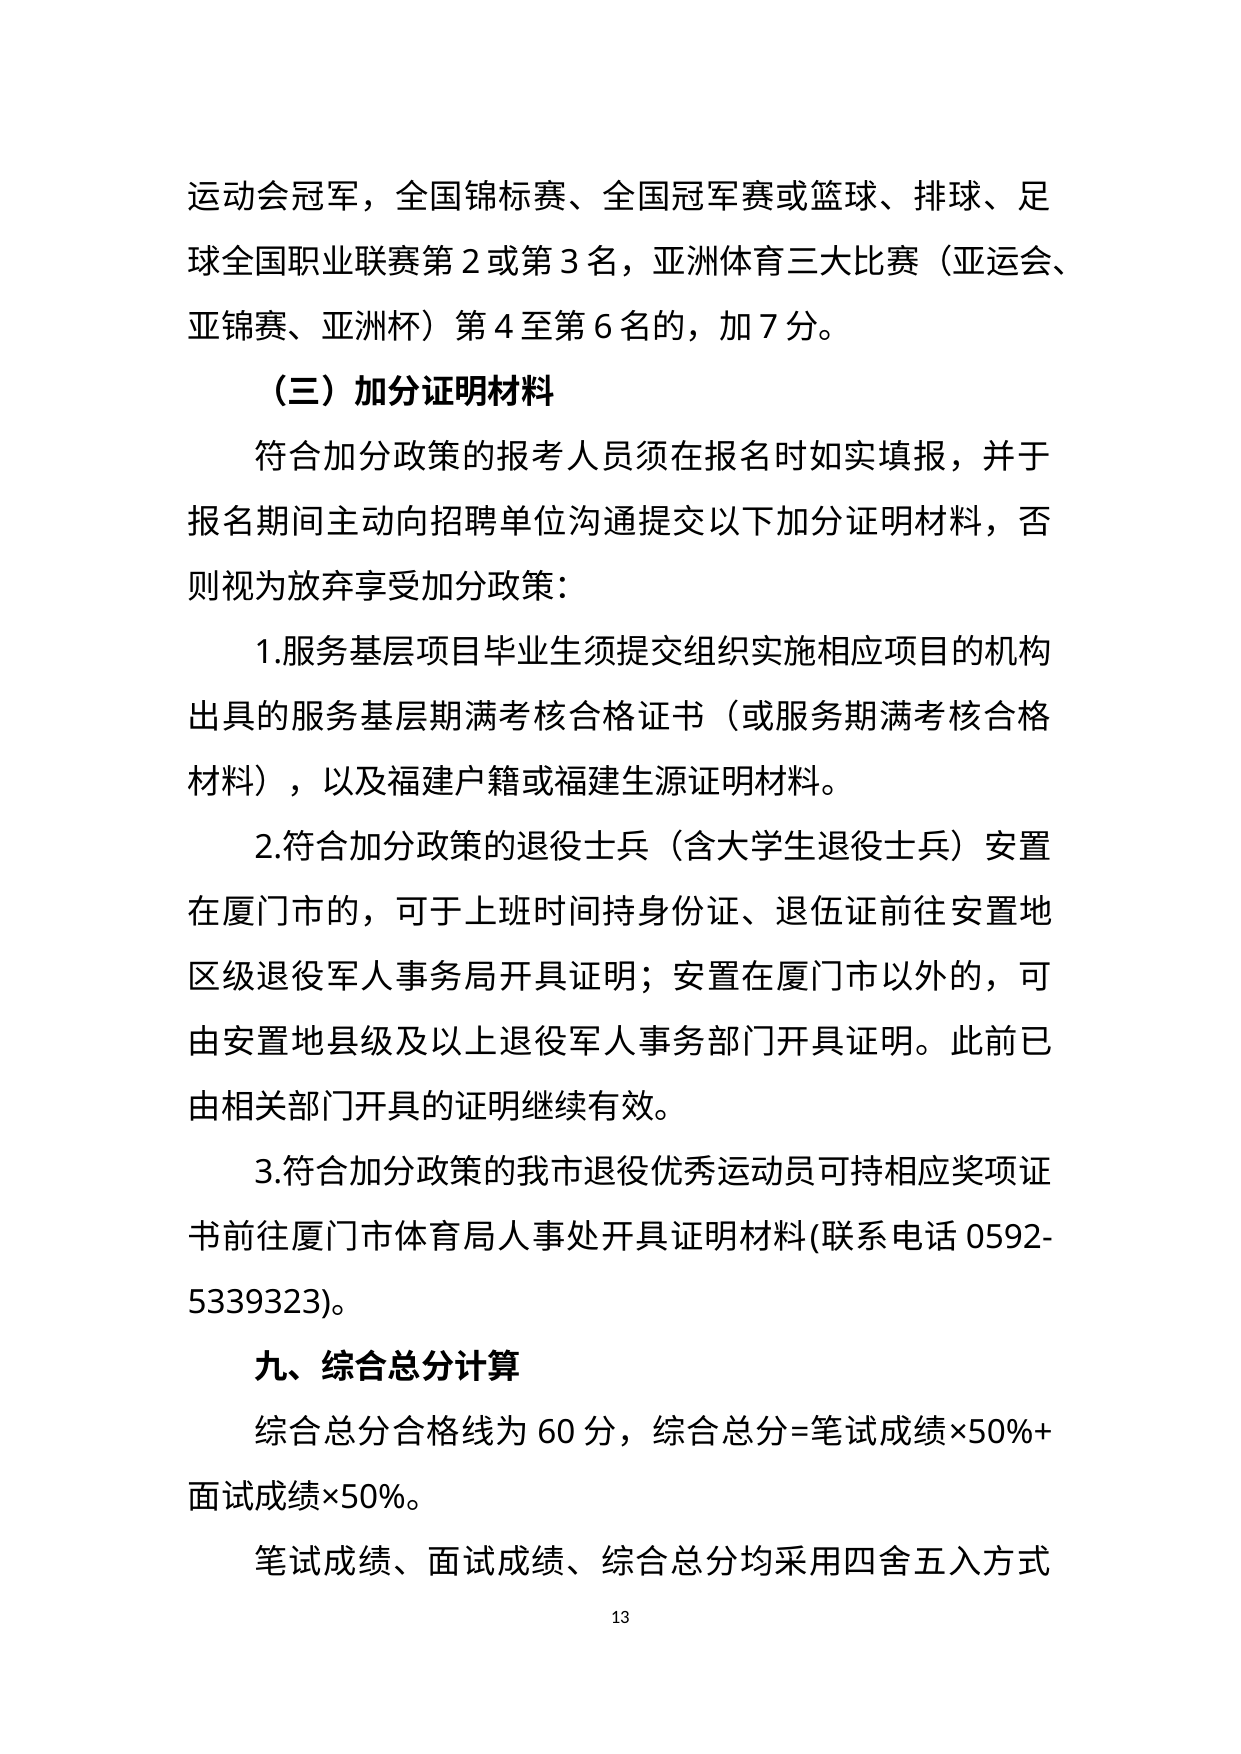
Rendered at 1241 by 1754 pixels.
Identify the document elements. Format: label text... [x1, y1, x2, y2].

list 综合总分计算 [187, 1332, 1053, 1397]
text 2.符合加分政策的退役士兵（含大学生退役士兵）安置在厦门市的，可于上班时间持身份证、退伍证前往安置地区级退役军人事务局开具证明；安置在厦门市以外的，可由安置地县级及以上退役军人事务部门开具证明。此前已由相关部门开具的证明继续有效。 [187, 812, 1053, 1137]
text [187, 1527, 1053, 1592]
text 符合加分政策的报考人员须在报名时如实填报，并于报名期间主动向招聘单位沟通提交以下加分证明材料，否则视为放弃享受加分政策： [187, 422, 1053, 617]
text 1.服务基层项目毕业生须提交组织实施相应项目的机构出具的服务基层期满考核合格证书（或服务期满考核合格材料），以及福建户籍或福建生源证明材料。 [187, 617, 1053, 812]
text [187, 162, 1053, 357]
text 3.符合加分政策的我市退役优秀运动员可持相应奖项证书前往厦门市体育局人事处开具证明材料(联系电话0592-5339323)。 [187, 1137, 1053, 1332]
text 综合总分合格线为60分，综合总分=笔试成绩×50%+面试成绩×50%。 [187, 1397, 1053, 1527]
text （三）加分证明材料 [187, 357, 1053, 422]
